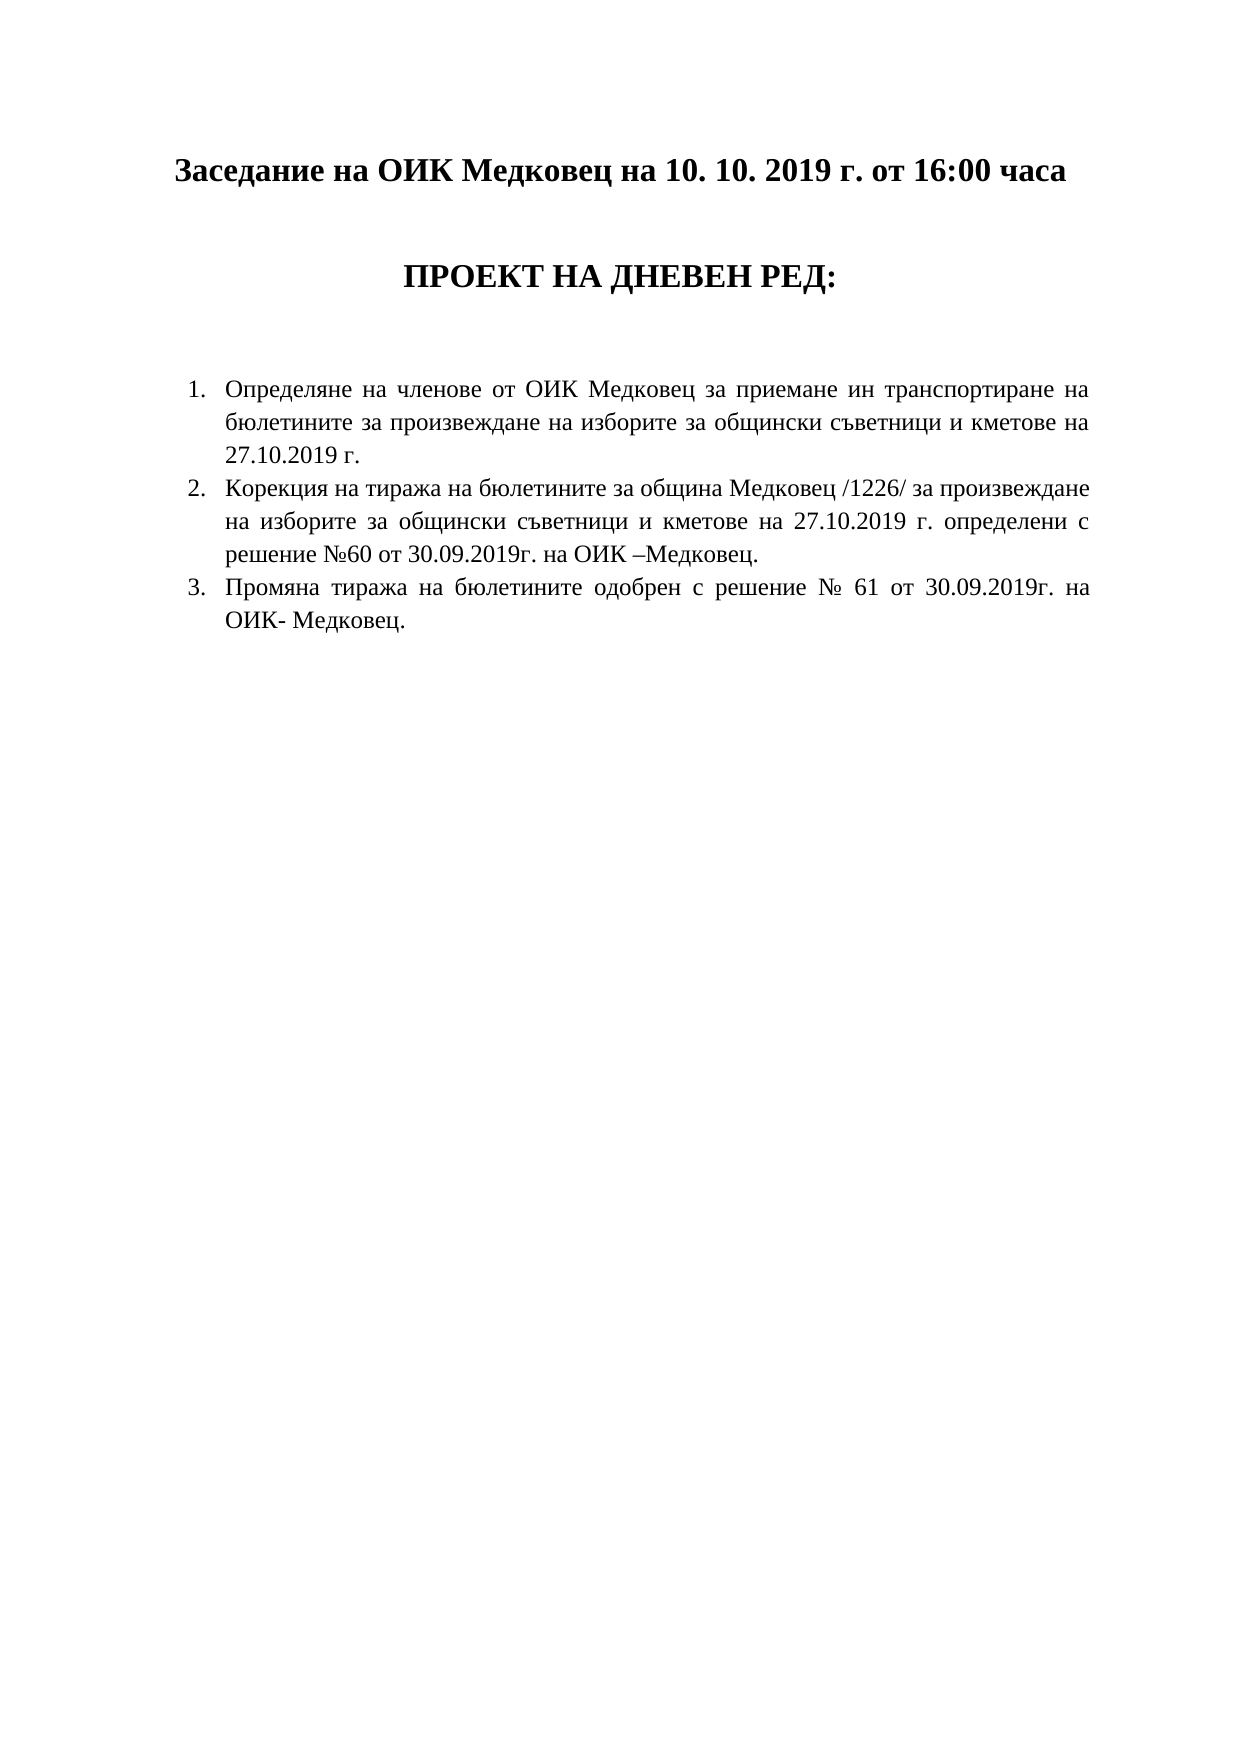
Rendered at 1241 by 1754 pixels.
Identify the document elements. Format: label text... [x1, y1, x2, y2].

text ПРОЕКТ НА ДНЕВЕН РЕД: [150, 256, 1090, 294]
text Заседание на ОИК Медковец на 10. 10. 2019 г. от 16:00 часа [150, 150, 1090, 188]
list Определяне на членове от ОИК Медковец за приемане ин транспортиране на бюлетините за произвеждане на изборите за общински съветници и кметове на 27.10.2019 г. [187, 374, 1090, 469]
list Корекция на тиража на бюлетините за община Медковец /1226/ за произвеждане на изборите за общински съветници и кметове на 27.10.2019 г. определени с решение №60 от 30.09.2019г. на ОИК –Медковец. [187, 473, 1090, 568]
list Промяна тиража на бюлетините одобрен с решение № 61 от 30.09.2019г. на ОИК- Медковец. [187, 572, 1090, 634]
